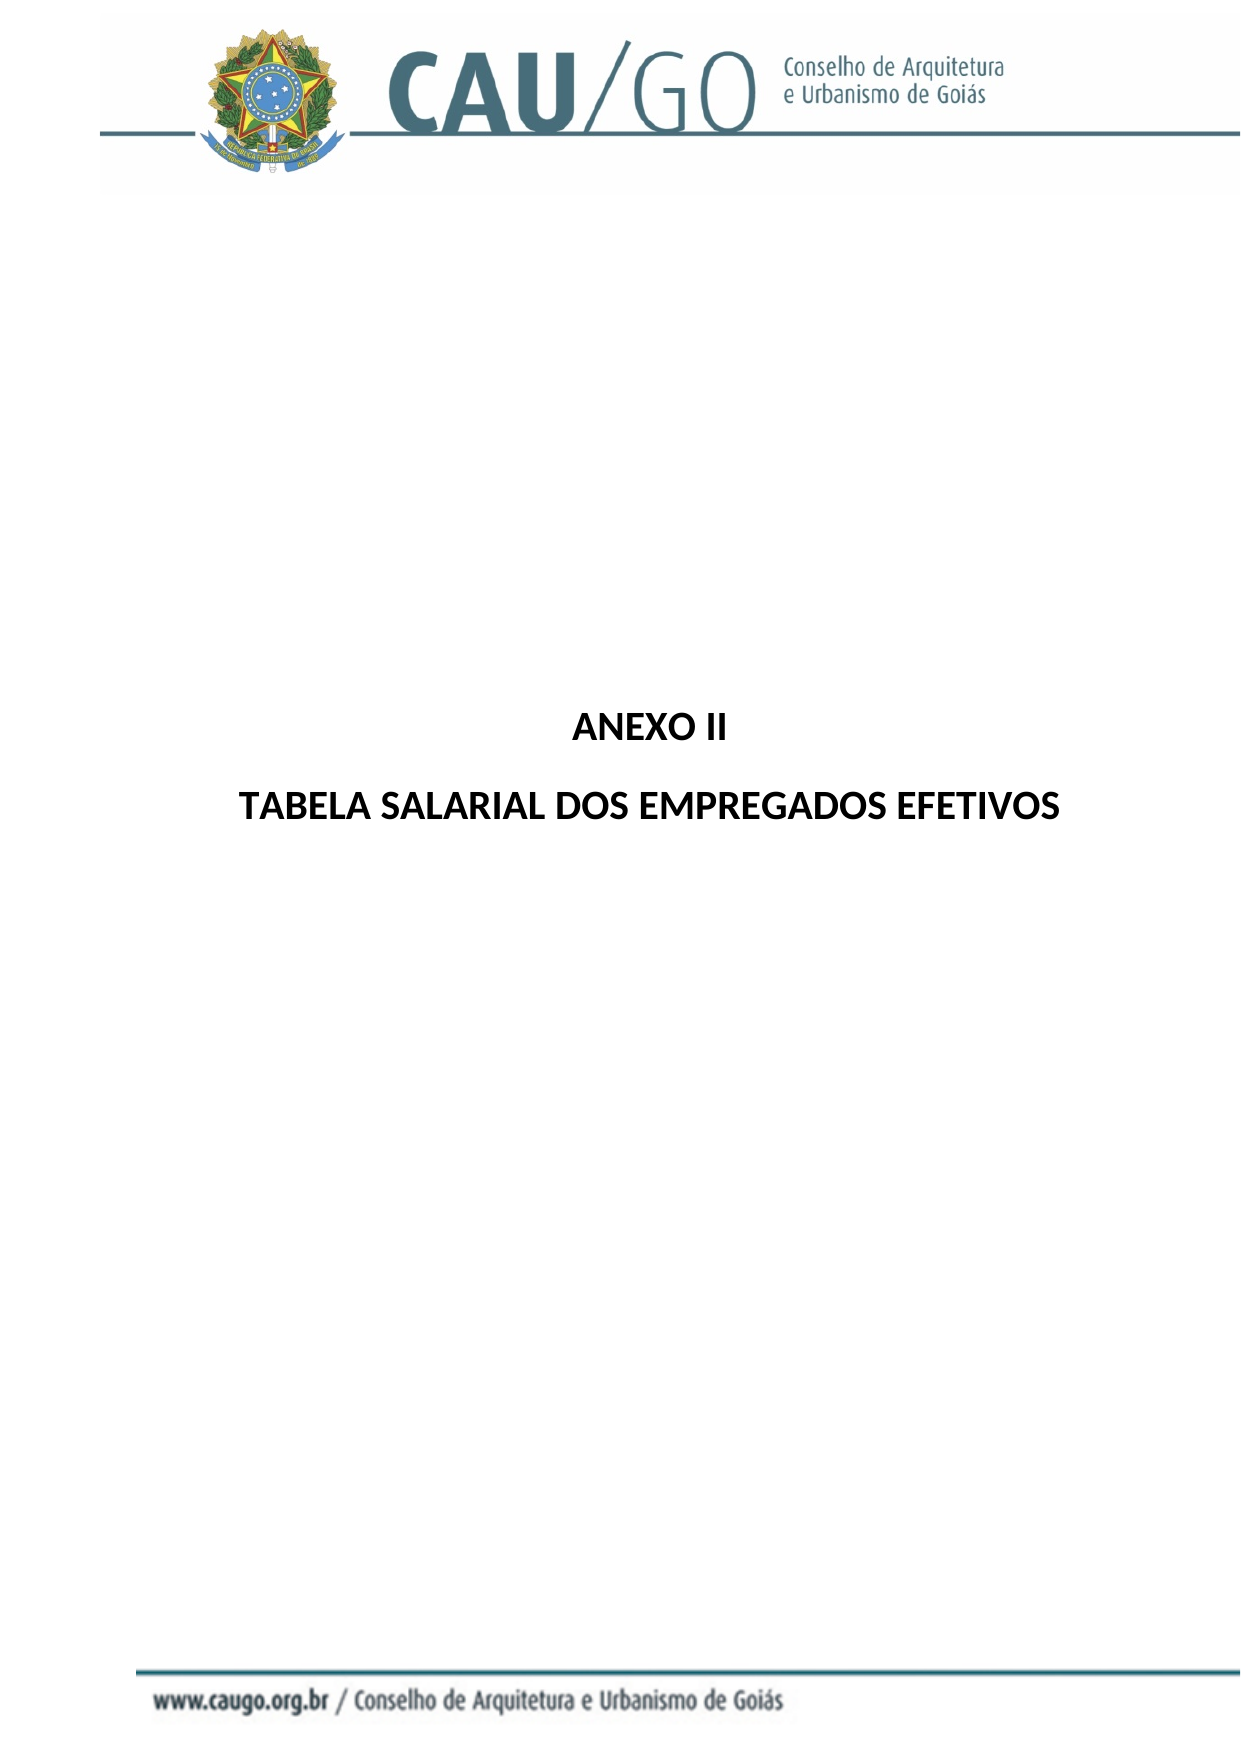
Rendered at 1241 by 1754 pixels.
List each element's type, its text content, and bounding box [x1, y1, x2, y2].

text TABELA SALARIAL DOS EMPREGADOS EFETIVOS [177, 779, 1122, 830]
text ANEXO II [177, 700, 1122, 751]
picture [99, 13, 1241, 195]
